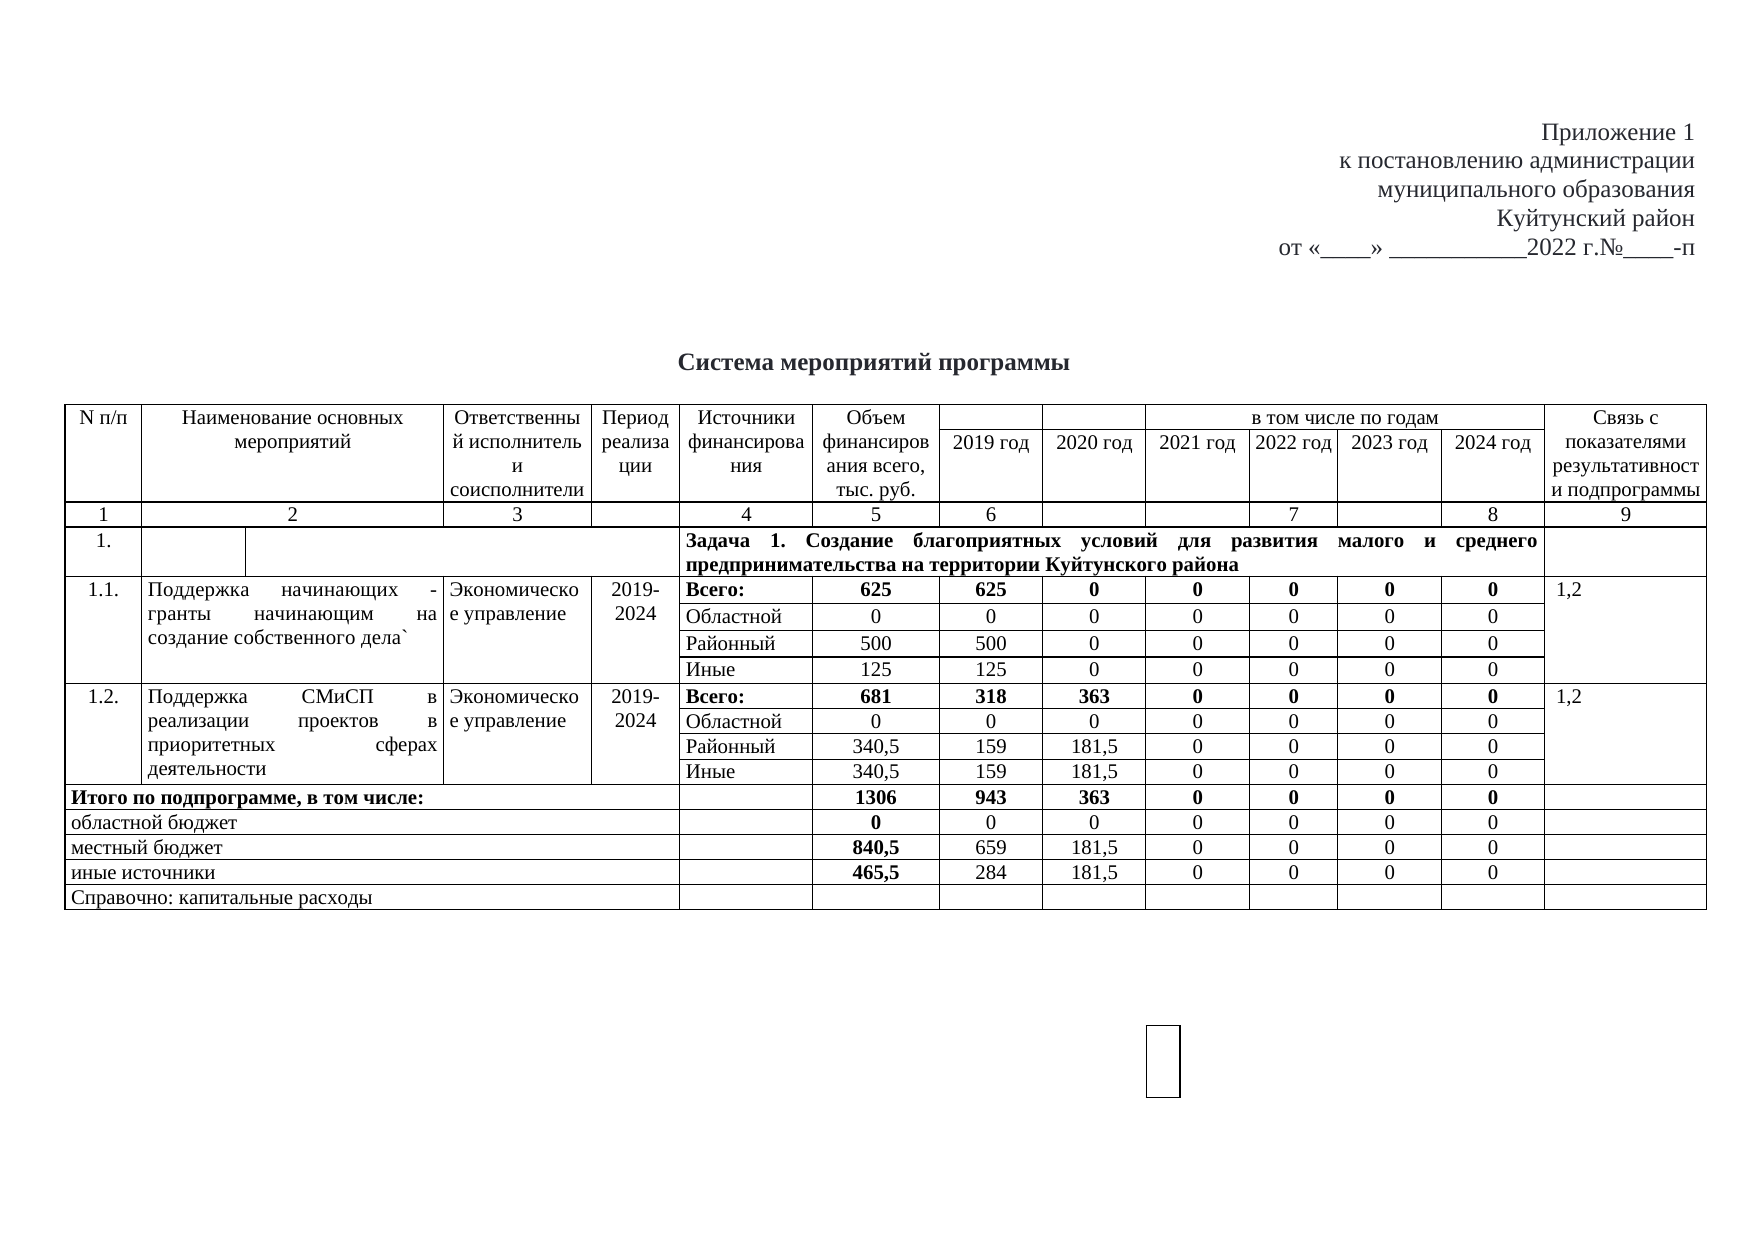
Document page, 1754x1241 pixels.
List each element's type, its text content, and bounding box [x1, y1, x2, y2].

table_cell 7 [1250, 503, 1337, 526]
table_header в том числе по годам [1146, 405, 1544, 429]
table_cell 0 [1146, 734, 1249, 758]
table_cell 0 [1338, 709, 1441, 733]
table_cell 8 [1442, 503, 1544, 526]
table_cell 1 [66, 503, 141, 526]
table_cell 0 [813, 709, 939, 733]
table_header Связь с показателями результативности подпрограммы [1545, 405, 1706, 501]
table_cell 0 [1338, 734, 1441, 758]
table_cell Районный [680, 734, 812, 758]
table_cell [1338, 885, 1441, 909]
table_cell Поддержка СМиСП в реализации проектов в приоритетных сферах деятельности [142, 684, 443, 783]
table_cell 1,2 [1545, 577, 1706, 683]
table_cell Всего: [680, 684, 812, 708]
table_cell 0 [813, 604, 939, 629]
table_cell 125 [813, 658, 939, 683]
table_header [1147, 1026, 1179, 1097]
table_cell 0 [1442, 785, 1544, 809]
table_cell 0 [1043, 709, 1145, 733]
table_cell 340,5 [813, 734, 939, 758]
text Приложение 1 [53, 117, 1695, 145]
table_cell 0 [1442, 604, 1544, 629]
table_cell 2023 год [1338, 430, 1441, 501]
table_cell 0 [1146, 631, 1249, 656]
table_cell 0 [1146, 684, 1249, 708]
table_cell [940, 885, 1042, 909]
table_cell Иные [680, 658, 812, 683]
table_cell 0 [1250, 684, 1337, 708]
table_cell 0 [1442, 760, 1544, 783]
table_header Объем финансирования всего, тыс. руб. [813, 405, 939, 501]
text Куйтунский район [53, 203, 1695, 232]
table_cell 2019-2024 [592, 684, 679, 783]
table_cell [680, 885, 812, 909]
table_cell 0 [1043, 631, 1145, 656]
table_cell 2022 год [1250, 430, 1337, 501]
table_cell Задача 1. Создание благоприятных условий для развития малого и среднего предпринимательства на территории Куйтунского района [680, 528, 1544, 576]
table_cell 1.1. [66, 577, 141, 683]
table_cell Областной [680, 709, 812, 733]
table_cell 500 [940, 631, 1042, 656]
table_cell 0 [1250, 577, 1337, 603]
table_cell 0 [1146, 760, 1249, 783]
table_header Период реализации [592, 405, 679, 501]
table_cell Иные [680, 760, 812, 783]
table_cell 181,5 [1043, 734, 1145, 758]
table_cell 1306 [813, 785, 939, 809]
table_cell [1545, 810, 1706, 834]
table_cell 1. [66, 528, 141, 576]
table_cell 0 [1250, 835, 1337, 859]
table_cell [680, 810, 812, 834]
table_cell [680, 860, 812, 884]
table_cell 181,5 [1043, 835, 1145, 859]
table_cell 0 [1146, 577, 1249, 603]
table_cell 363 [1043, 785, 1145, 809]
table_cell 2 [142, 503, 443, 526]
table_header Источники финансирования [680, 405, 812, 501]
table_cell 0 [1250, 760, 1337, 783]
table_cell [1545, 528, 1706, 576]
table_cell 0 [1043, 810, 1145, 834]
table_cell 0 [1442, 860, 1544, 884]
table_cell 0 [940, 709, 1042, 733]
table_cell 659 [940, 835, 1042, 859]
table_cell 0 [1338, 604, 1441, 629]
table_cell 2019 год [940, 430, 1042, 501]
table_cell 0 [1146, 709, 1249, 733]
table_cell [246, 528, 679, 576]
table_cell 6 [940, 503, 1042, 526]
table_cell [813, 885, 939, 909]
table_cell 0 [1338, 785, 1441, 809]
table_header Наименование основных мероприятий [142, 405, 443, 501]
table_cell 0 [1338, 860, 1441, 884]
table_cell 0 [940, 810, 1042, 834]
table_cell Областной [680, 604, 812, 629]
table_cell местный бюджет [66, 835, 679, 859]
table_cell 0 [1442, 631, 1544, 656]
table_cell [1338, 503, 1441, 526]
table_cell 2021 год [1146, 430, 1249, 501]
table_cell 0 [1043, 604, 1145, 629]
table_cell [1043, 885, 1145, 909]
table_cell 625 [813, 577, 939, 603]
table_cell 0 [1146, 860, 1249, 884]
table_cell 0 [1442, 709, 1544, 733]
table_cell 0 [1043, 658, 1145, 683]
table_cell 125 [940, 658, 1042, 683]
table_cell 3 [444, 503, 591, 526]
table_cell 0 [1338, 760, 1441, 783]
table_cell 0 [813, 810, 939, 834]
table_cell 2020 год [1043, 430, 1145, 501]
table_cell 0 [1338, 684, 1441, 708]
table_cell 340,5 [813, 760, 939, 783]
table_cell 318 [940, 684, 1042, 708]
table_cell 0 [1442, 734, 1544, 758]
table_cell [680, 835, 812, 859]
table_cell 0 [1250, 860, 1337, 884]
table_cell 0 [1250, 709, 1337, 733]
table_cell 2024 год [1442, 430, 1544, 501]
table_cell 0 [1146, 835, 1249, 859]
table_cell 0 [1442, 810, 1544, 834]
table_cell 284 [940, 860, 1042, 884]
table_cell 625 [940, 577, 1042, 603]
table_cell 2019-2024 [592, 577, 679, 683]
table_cell 0 [1338, 810, 1441, 834]
table_cell 0 [1146, 785, 1249, 809]
text к постановлению администрации [53, 145, 1695, 174]
table_cell [1043, 503, 1145, 526]
table_cell Итого по подпрограмме, в том числе: [66, 785, 679, 809]
table_cell 840,5 [813, 835, 939, 859]
table_header Ответственный исполнитель и соисполнители [444, 405, 591, 501]
table_cell [1545, 835, 1706, 859]
table_header N п/п [66, 405, 141, 501]
table_cell [680, 785, 812, 809]
table_cell 9 [1545, 503, 1706, 526]
table_cell иные источники [66, 860, 679, 884]
table_cell 500 [813, 631, 939, 656]
table_cell [1545, 860, 1706, 884]
table_cell 0 [940, 604, 1042, 629]
table_cell 681 [813, 684, 939, 708]
table_cell 181,5 [1043, 760, 1145, 783]
table_cell 4 [680, 503, 812, 526]
table_cell 0 [1442, 658, 1544, 683]
text Система мероприятий программы [53, 347, 1695, 375]
table_cell 0 [1442, 835, 1544, 859]
table_cell [1250, 885, 1337, 909]
table_cell 0 [1146, 604, 1249, 629]
table_cell 0 [1442, 577, 1544, 603]
table_cell 465,5 [813, 860, 939, 884]
table_cell Поддержка начинающих - гранты начинающим на создание собственного дела` [142, 577, 443, 683]
table_cell [1545, 785, 1706, 809]
table_cell 159 [940, 760, 1042, 783]
table_cell 0 [1146, 810, 1249, 834]
table_cell 0 [1146, 658, 1249, 683]
table_cell [1146, 503, 1249, 526]
table_cell 363 [1043, 684, 1145, 708]
table_cell 0 [1250, 810, 1337, 834]
table_cell 0 [1250, 604, 1337, 629]
table_header [1043, 405, 1145, 429]
table_cell 0 [1250, 658, 1337, 683]
table_cell [1442, 885, 1544, 909]
table_cell 0 [1338, 631, 1441, 656]
table_cell 0 [1250, 631, 1337, 656]
table_cell [1146, 885, 1249, 909]
table_cell 5 [813, 503, 939, 526]
table_cell [1545, 885, 1706, 909]
table_cell Всего: [680, 577, 812, 603]
text муниципального образования [53, 174, 1695, 203]
table_cell 943 [940, 785, 1042, 809]
text от «____» ___________2022 г.№____-п [53, 232, 1695, 260]
table_cell Экономическое управление [444, 684, 591, 783]
table_cell [592, 503, 679, 526]
table_cell [142, 528, 245, 576]
table_cell 0 [1043, 577, 1145, 603]
table_cell 0 [1442, 684, 1544, 708]
table_cell 0 [1338, 577, 1441, 603]
table_cell 0 [1250, 734, 1337, 758]
table_header [940, 405, 1042, 429]
table_cell 1.2. [66, 684, 141, 783]
table_cell 1,2 [1545, 684, 1706, 783]
table_cell Районный [680, 631, 812, 656]
table_cell Экономическое управление [444, 577, 591, 683]
table_cell областной бюджет [66, 810, 679, 834]
table_cell 0 [1250, 785, 1337, 809]
table_cell 0 [1338, 658, 1441, 683]
table_cell Справочно: капитальные расходы [66, 885, 679, 909]
table_cell 0 [1338, 835, 1441, 859]
table_cell 181,5 [1043, 860, 1145, 884]
table_cell 159 [940, 734, 1042, 758]
